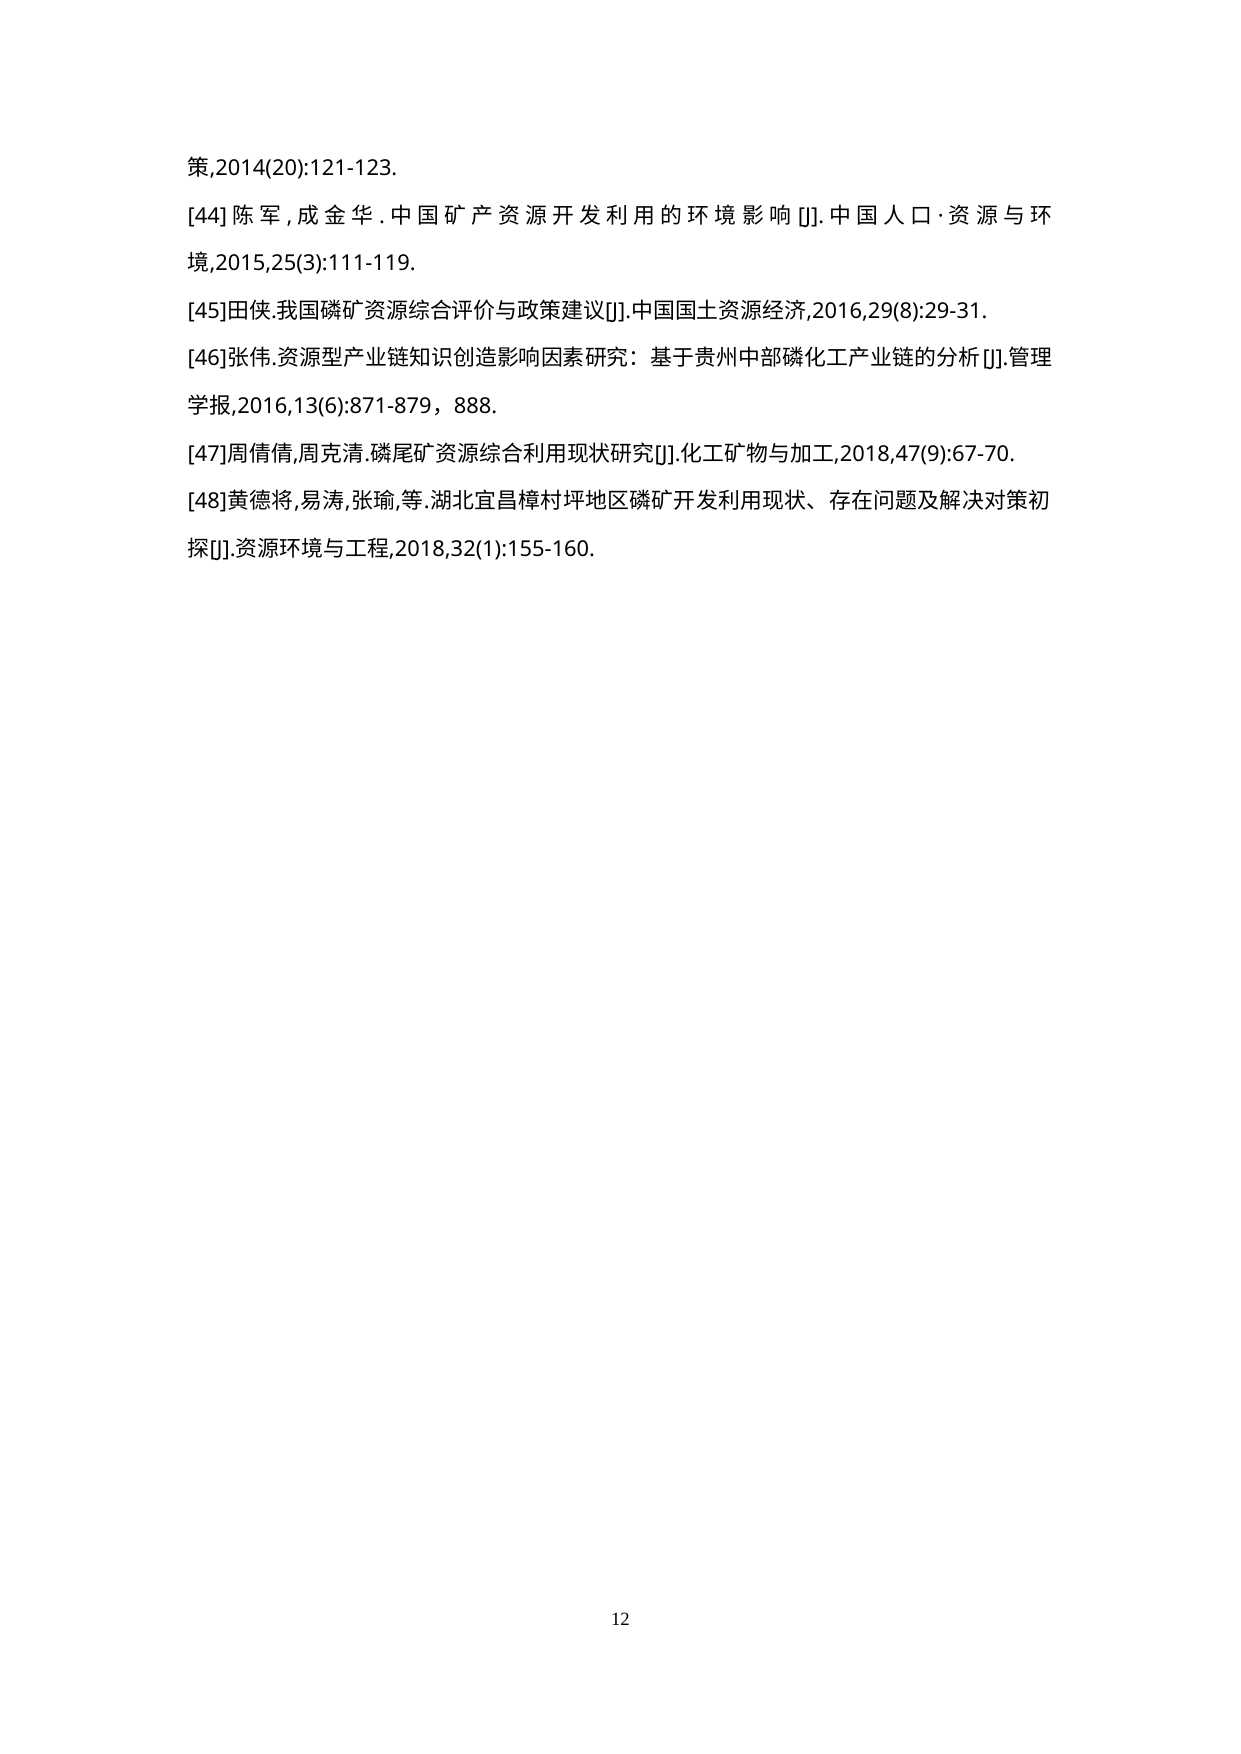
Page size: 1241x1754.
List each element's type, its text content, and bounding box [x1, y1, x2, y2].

text [45]田侠.我国磷矿资源综合评价与政策建议[J].中国国土资源经济,2016,29(8):29-31. [187, 293, 1053, 324]
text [187, 150, 1053, 182]
text [48]黄德将,易涛,张瑜,等.湖北宜昌樟村坪地区磷矿开发利用现状、存在问题及解决对策初探[J].资源环境与工程,2018,32(1):155-160. [187, 483, 1053, 563]
text [47]周倩倩,周克清.磷尾矿资源综合利用现状研究[J].化工矿物与加工,2018,47(9):67-70. [834, 436, 1053, 467]
text [44]陈军,成金华.中国矿产资源开发利用的环境影响[J].中国人口·资源与环境,2015,25(3):111-119. [187, 198, 1053, 277]
text [46]张伟.资源型产业链知识创造影响因素研究：基于贵州中部磷化工产业链的分析[J].管理学报,2016,13(6):871-879，888. [187, 340, 1053, 420]
